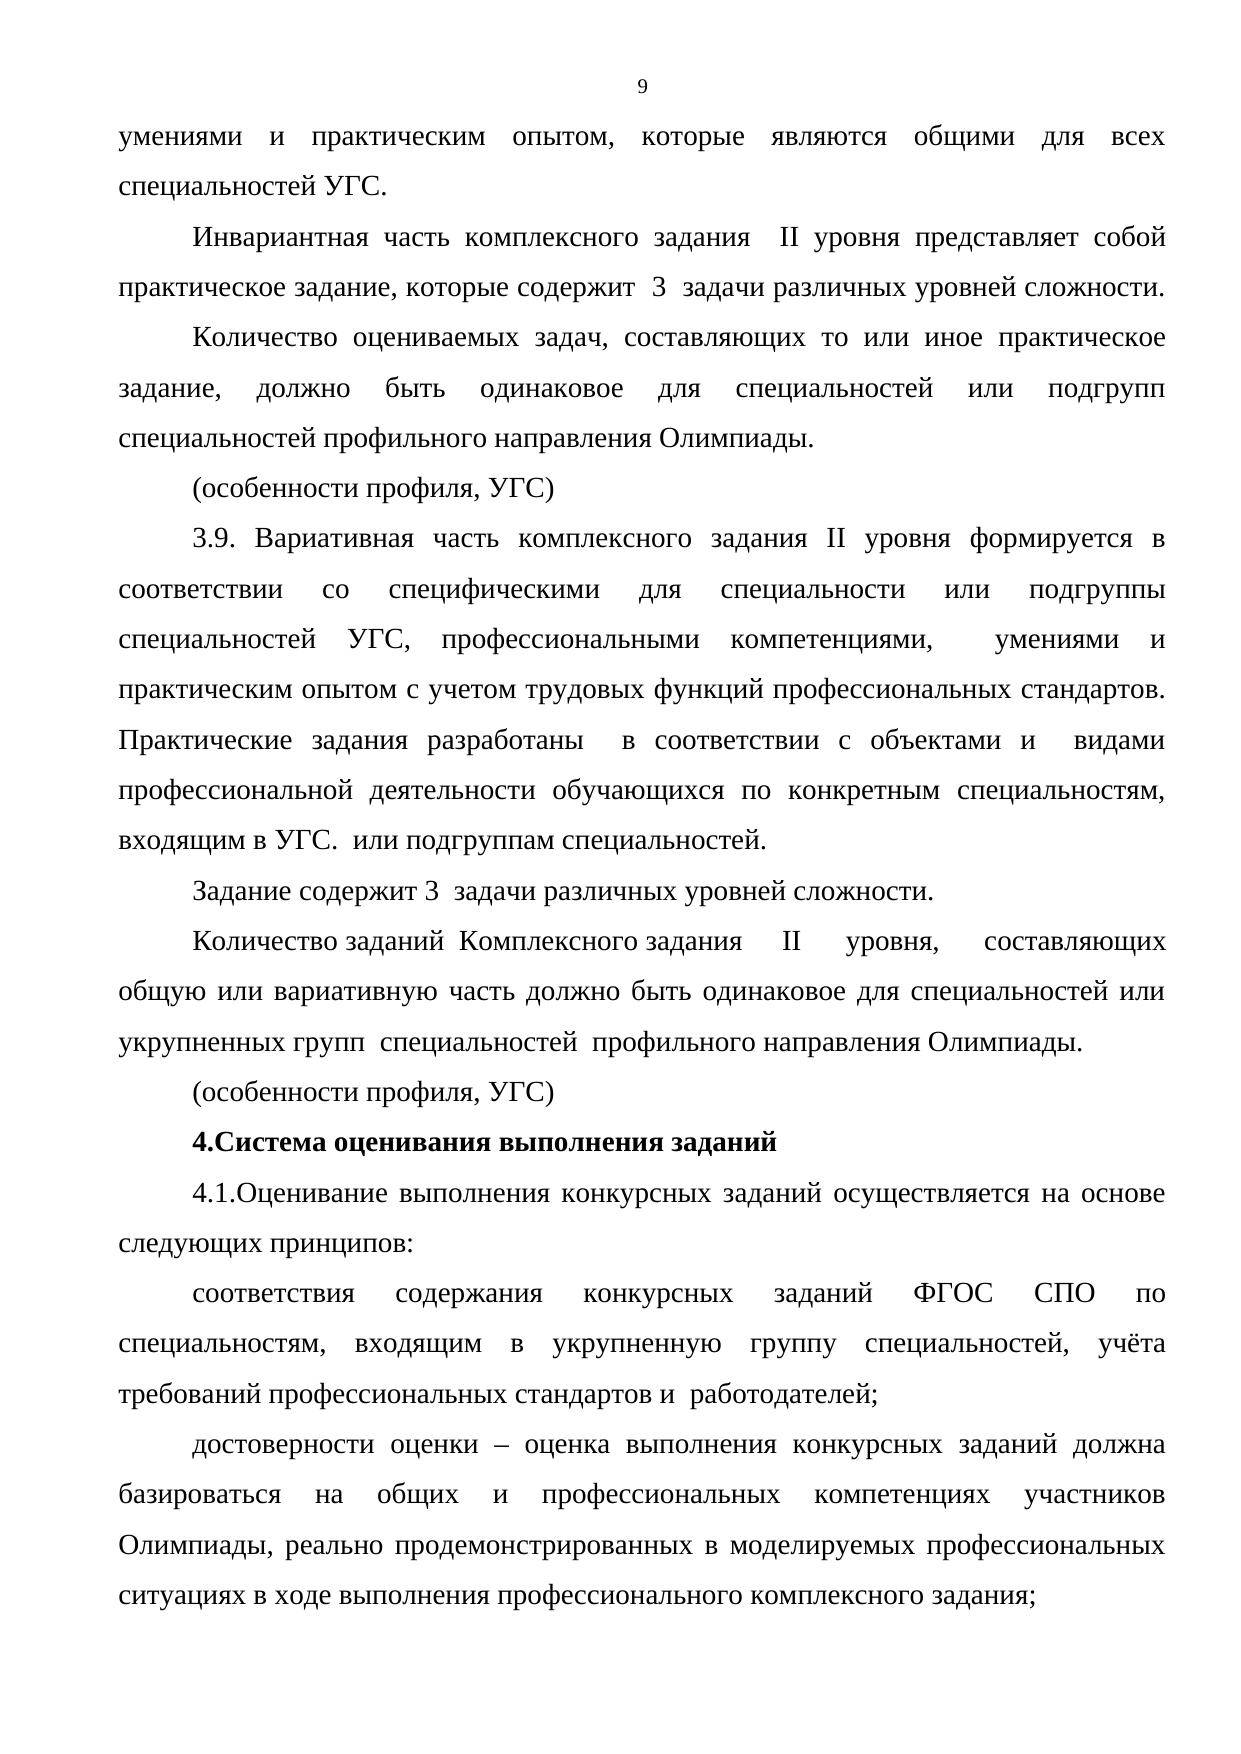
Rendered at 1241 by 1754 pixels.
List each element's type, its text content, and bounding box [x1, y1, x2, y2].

text (особенности профиля, УГС) [118, 1074, 1167, 1108]
text Количество заданий Комплексного задания II уровня, составляющих общую или вариативную часть должно быть одинаковое для специальностей или укрупненных групп специальностей профильного направления Олимпиады. [118, 923, 1167, 1057]
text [118, 118, 1167, 202]
text 3.9. Вариативная часть комплексного задания II уровня формируется в соответствии со специфическими для специальности или подгруппы специальностей УГС, профессиональными компетенциями, умениями и практическим опытом с учетом трудовых функций профессиональных стандартов. Практические задания разработаны в соответствии с объектами и видами профессиональной деятельности обучающихся по конкретным специальностям, входящим в УГС. или подгруппам специальностей. [118, 521, 1167, 856]
text соответствия содержания конкурсных заданий ФГОС СПО по специальностям, входящим в укрупненную группу специальностей, учёта требований профессиональных стандартов и работодателей; [118, 1275, 1167, 1409]
text Инвариантная часть комплексного задания II уровня представляет собой практическое задание, которые содержит 3 задачи различных уровней сложности. Количество оцениваемых задач, составляющих то или иное практическое задание, должно быть одинаковое для специальностей или подгрупп специальностей профильного направления Олимпиады. [118, 219, 1167, 453]
text достоверности оценки – оценка выполнения конкурсных заданий должна базироваться на общих и профессиональных компетенциях участников Олимпиады, реально продемонстрированных в моделируемых профессиональных ситуациях в ходе выполнения профессионального комплексного задания; [118, 1426, 1167, 1611]
text (особенности профиля, УГС) [118, 470, 1167, 504]
text 4.Система оценивания выполнения заданий [118, 1124, 1167, 1158]
text Задание содержит 3 задачи различных уровней сложности. [118, 873, 1167, 906]
text 4.1. Оценивание выполнения конкурсных заданий осуществляется на основе следующих принципов: [118, 1175, 1167, 1258]
